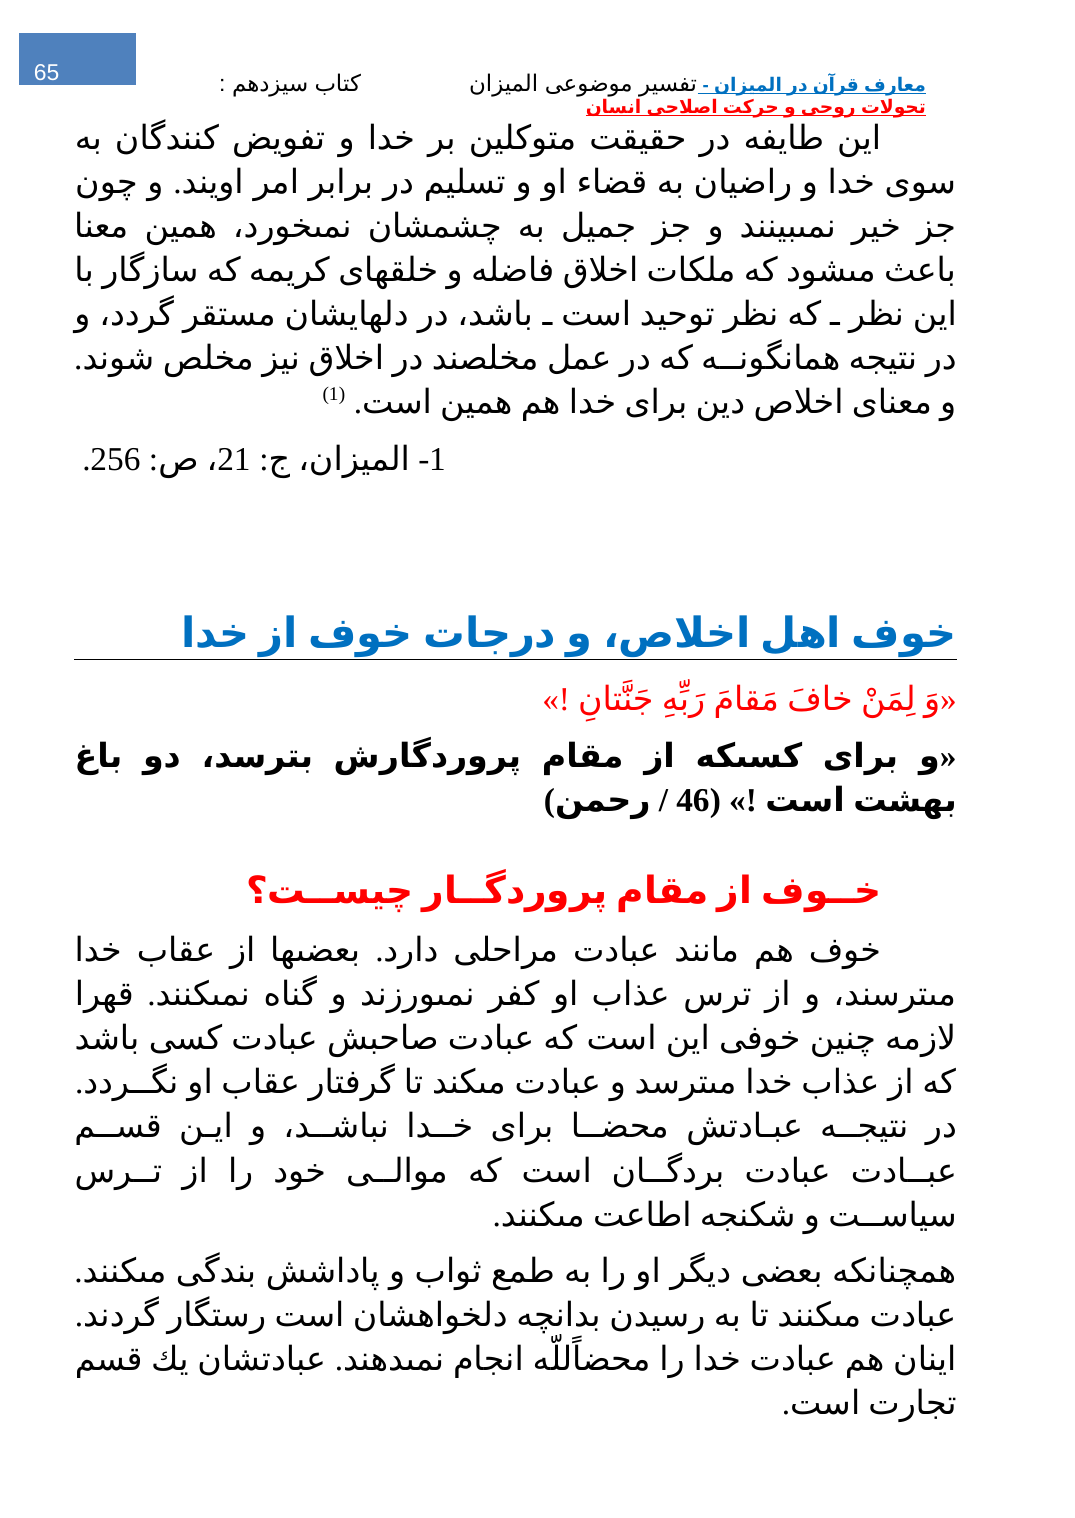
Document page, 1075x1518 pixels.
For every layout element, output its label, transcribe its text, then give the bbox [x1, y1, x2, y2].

text هم‏چنان‏كه بعضى ديگر او را به طمع ثواب و پاداشش بندگى مى‏كنند. عبادت مى‏كنند تا به رسيدن بدان‏چه دلخواهشان است رستگار گردند. اينان هم عبادت خدا را محضاًللّه‏ انجام نمى‏دهند. عبادتشان يك قسم تجارت است. [74, 1251, 957, 1422]
text اين طايفه در حقيقت متوكلين بر خدا و تفويض كنندگان به سوى خدا و راضيان به قضاء او و تسليم در برابر امر اويند. و چون جز خير نمى‏بينند و جز جميل به چشمشان نمى‏خورد، همين معنا باعث مى‏شود كه ملكات اخلاق فاضله و خلق‏هاى كريمه كه سازگار با اين نظر ـ كه نظر توحيد است ـ باشد، در دل‏هايشان مستقر گردد، و در نتيجه همان‏گونــه كه در عمل مخلصند در اخلاق نيز مخلص شوند. و معناى اخلاص دين براى خدا هم همين است. (1) [74, 118, 957, 421]
text خــوف از مقام پروردگــار چيســت؟ [74, 868, 957, 912]
subtitle خوف اهل اخلاص، و درجات خوف از خدا [74, 609, 957, 659]
text «وَ لِمَنْ خافَ مَقامَ رَبِّهِ جَنَّتانِ !» [74, 679, 957, 718]
text «و براى كسى‏كه از مقام پروردگارش بترسد، دو باغ بهشت است !» (46 / رحمن) [74, 736, 957, 818]
text 1- الميزان، ج: 21، ص: 256. [74, 439, 957, 477]
text خوف هم مانند عبادت مراحلى دارد. بعضى‏ها از عقاب خدا مى‏ترسند، و از ترس عذاب او كفر نمى‏ورزند و گناه نمى‏كنند. قهرا لازمه چنين خوفى اين است كه عبادت صاحبش عبادت كسى باشد كه از عذاب خدا مى‏ترسد و عبادت مى‏كند تا گرفتار عقاب او نگــردد. در نتيجــه عبـادتش محضــا براى خــدا نباشــد، و ايـن قســم عبــادت عبادت بردگــان است كه موالــى خود را از تــرس سياســت و شكنجه اطاعت مى‏كنند. [74, 931, 957, 1233]
